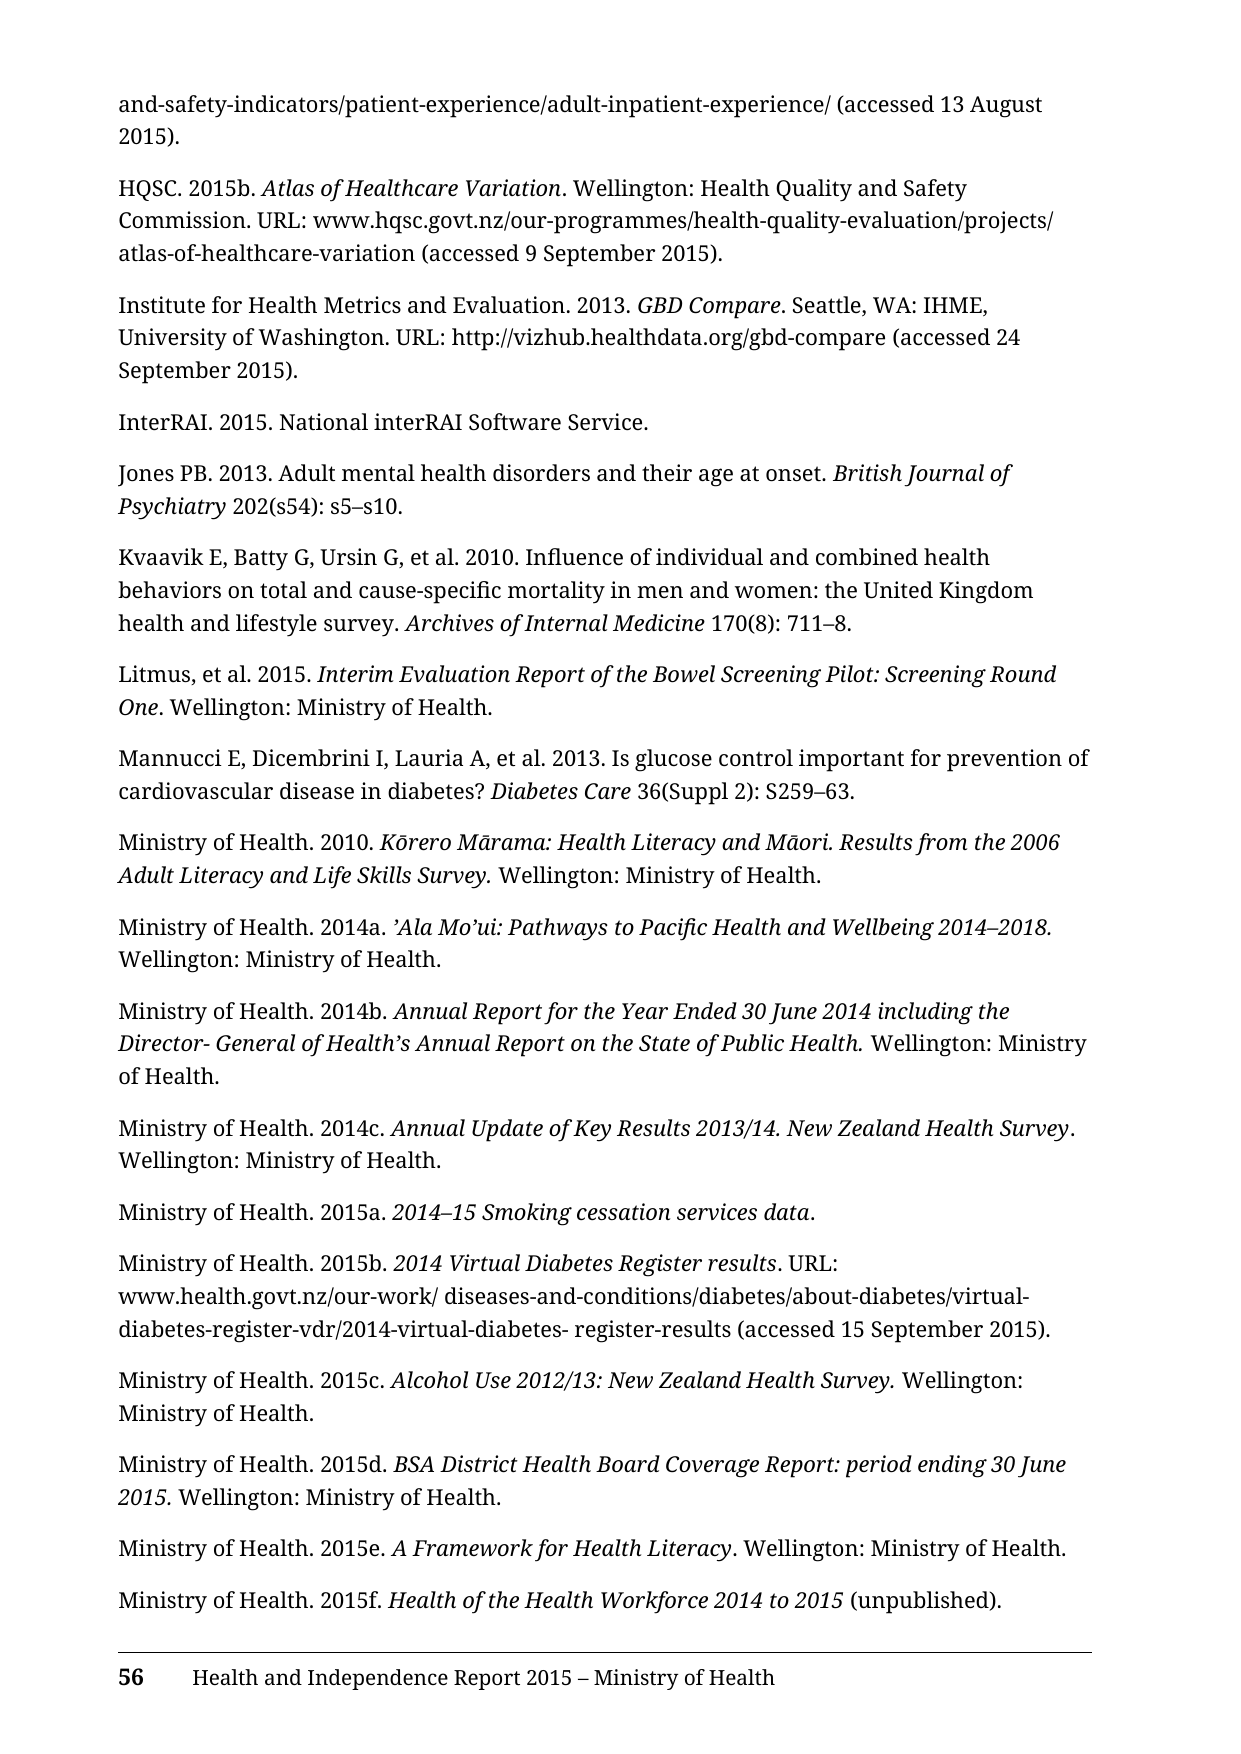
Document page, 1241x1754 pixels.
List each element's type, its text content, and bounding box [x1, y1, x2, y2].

text Ministry of Health. 2015a. 2014–15 Smoking cessation services data. [118, 1197, 1092, 1227]
text InterRAI. 2015. National interRAI Software Service. [118, 407, 1092, 436]
text Ministry of Health. 2014a. ’Ala Mo’ui: Pathways to Pacific Health and Wellbeing 2014–2018. Wellington: Ministry of Health. [118, 912, 1092, 974]
text HQSC. 2015b. Atlas of Healthcare Variation. Wellington: Health Quality and Safety Commission. URL: www.hqsc.govt.nz/our-programmes/health-quality-evaluation/projects/atlas-of-healthcare-variation (accessed 9 September 2015). [118, 173, 1092, 268]
text Ministry of Health. 2014b. Annual Report for the Year Ended 30 June 2014 including the Director- General of Health’s Annual Report on the State of Public Health. Wellington: Ministry of Health. [118, 996, 1092, 1091]
text Jones PB. 2013. Adult mental health disorders and their age at onset. British Journal of Psychiatry 202(s54): s5–s10. [118, 458, 1092, 521]
text Litmus, et al. 2015. Interim Evaluation Report of the Bowel Screening Pilot: Screening Round One. Wellington: Ministry of Health. [118, 659, 1092, 722]
text Ministry of Health. 2015b. 2014 Virtual Diabetes Register results. URL: www.health.govt.nz/our-work/ diseases-and-conditions/diabetes/about-diabetes/virtual-diabetes-register-vdr/2014-virtual-diabetes- register-results (accessed 15 September 2015). [118, 1248, 1092, 1343]
text Ministry of Health. 2015e. A Framework for Health Literacy. Wellington: Ministry of Health. [118, 1533, 1092, 1563]
text Ministry of Health. 2010. Kōrero Mārama: Health Literacy and Māori. Results from the 2006 Adult Literacy and Life Skills Survey. Wellington: Ministry of Health. [118, 827, 1092, 890]
text Mannucci E, Dicembrini I, Lauria A, et al. 2013. Is glucose control important for prevention of cardiovascular disease in diabetes? Diabetes Care 36(Suppl 2): S259–63. [118, 743, 1092, 806]
text Ministry of Health. 2015d. BSA District Health Board Coverage Report: period ending 30 June 2015. Wellington: Ministry of Health. [118, 1449, 1092, 1512]
text Ministry of Health. 2014c. Annual Update of Key Results 2013/14. New Zealand Health Survey. Wellington: Ministry of Health. [118, 1113, 1092, 1175]
text Institute for Health Metrics and Evaluation. 2013. GBD Compare. Seattle, WA: IHME, University of Washington. URL: http://vizhub.healthdata.org/gbd-compare (accessed 24 September 2015). [118, 290, 1092, 385]
text Ministry of Health. 2015f. Health of the Health Workforce 2014 to 2015 (unpublished). [118, 1585, 1092, 1615]
text Kvaavik E, Batty G, Ursin G, et al. 2010. Influence of individual and combined health behaviors on total and cause-specific mortality in men and women: the United Kingdom health and lifestyle survey. Archives of Internal Medicine 170(8): 711–8. [118, 542, 1092, 637]
text Ministry of Health. 2015c. Alcohol Use 2012/13: New Zealand Health Survey. Wellington: Ministry of Health. [118, 1365, 1092, 1428]
